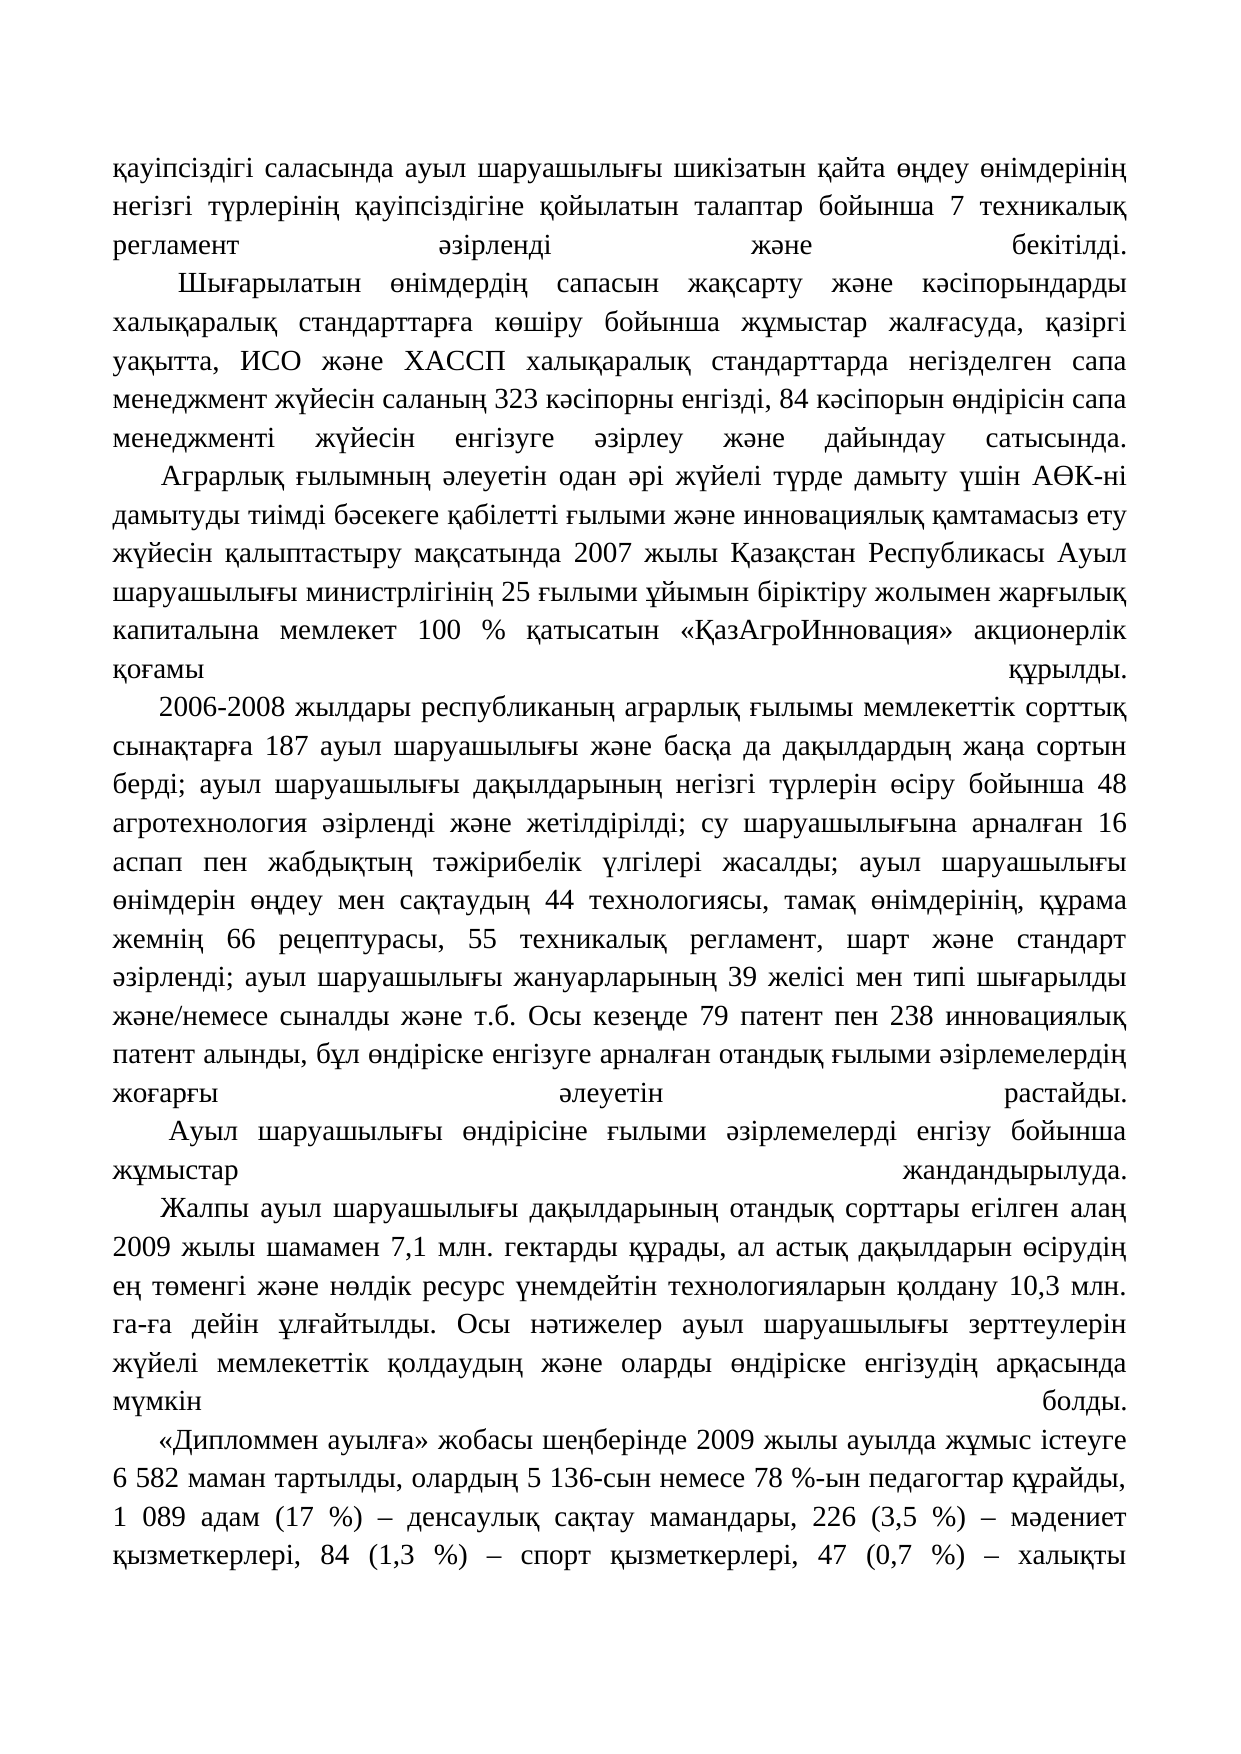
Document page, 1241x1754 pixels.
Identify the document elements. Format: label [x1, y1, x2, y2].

text [112, 150, 1128, 1571]
